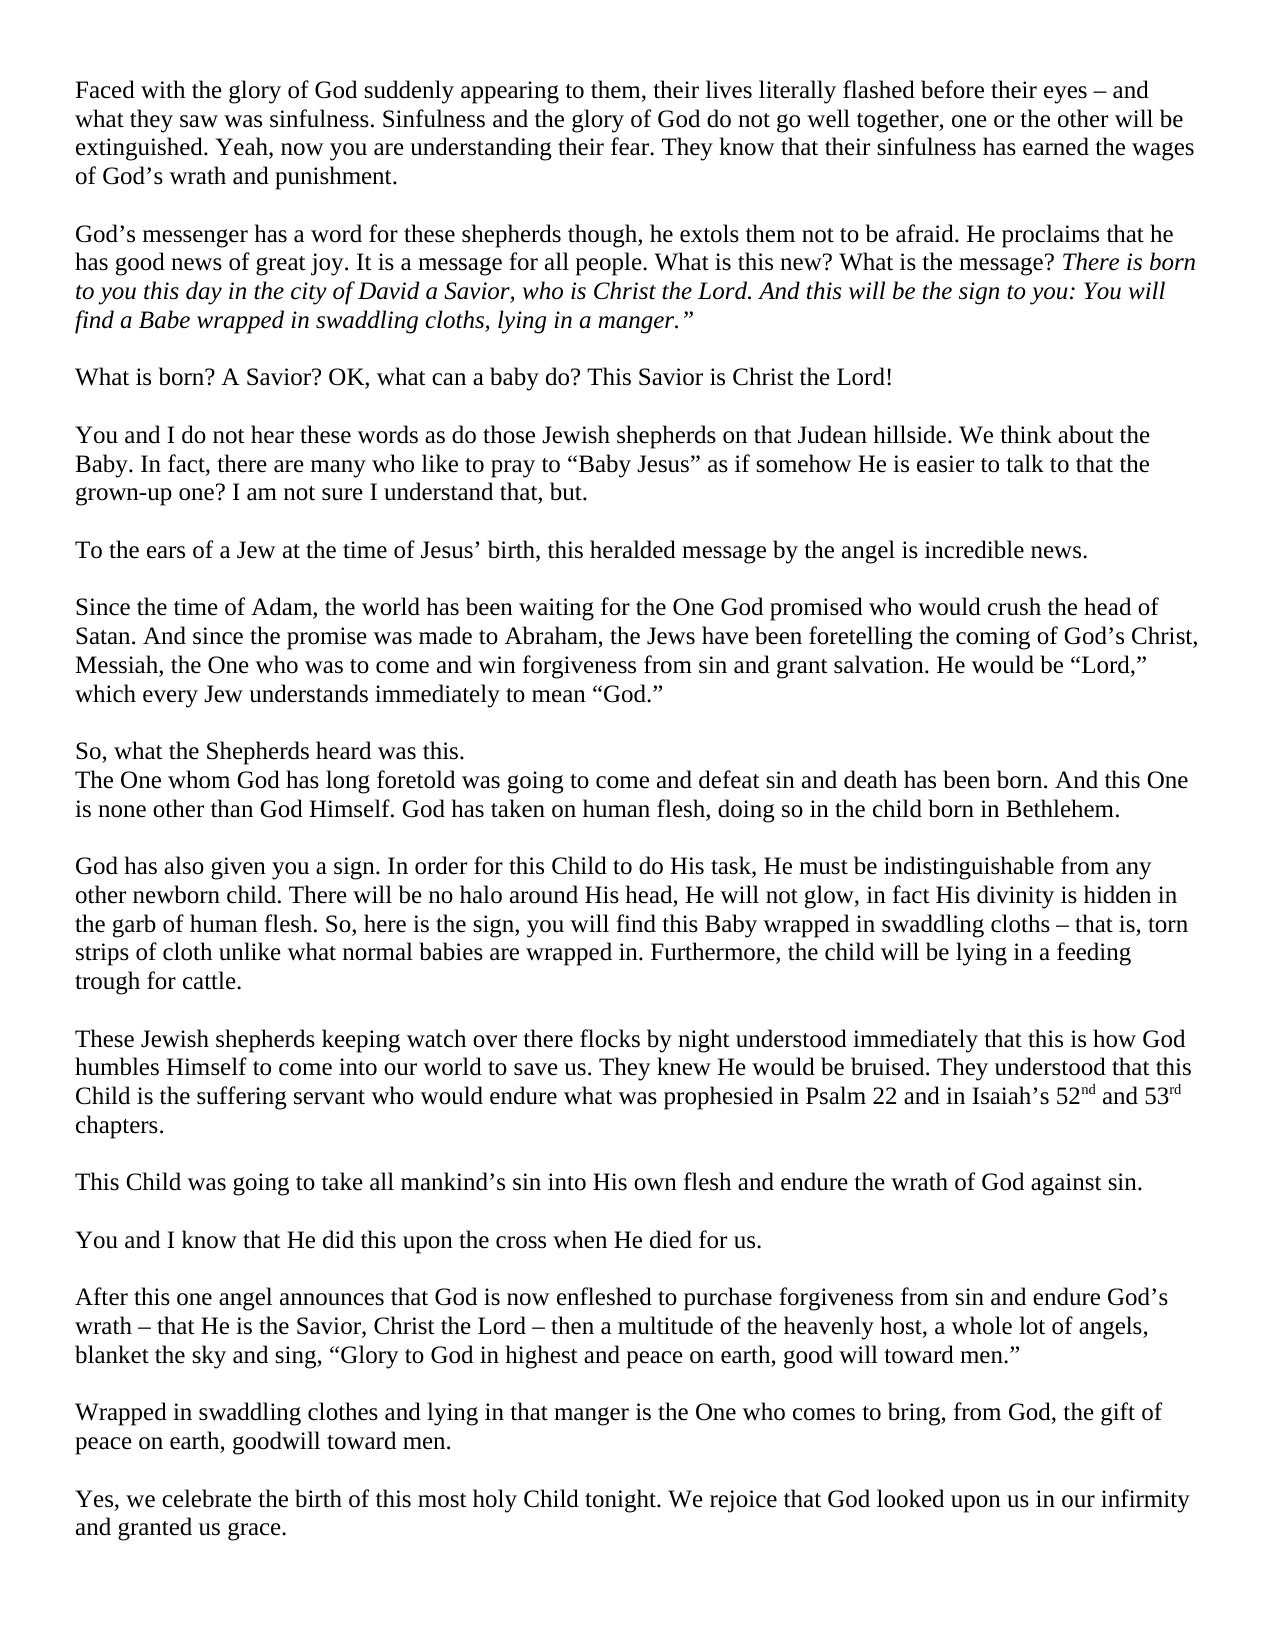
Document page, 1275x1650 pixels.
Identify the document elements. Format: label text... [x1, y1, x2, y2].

text What is born? A Savior? OK, what can a baby do? This Savior is Christ the Lord! [75, 362, 1200, 391]
text You and I know that He did this upon the cross when He died for us. [75, 1225, 1200, 1254]
text To the ears of a Jew at the time of Jesus’ birth, this heralded message by the angel is incredible news. [75, 535, 1200, 564]
text After this one angel announces that God is now enfleshed to purchase forgiveness from sin and endure God’s wrath – that He is the Savior, Christ the Lord – then a multitude of the heavenly host, a whole lot of angels, blanket the sky and sing, “Glory to God in highest and peace on earth, good will toward men.” [75, 1282, 1200, 1369]
text Faced with the glory of God suddenly appearing to them, their lives literally flashed before their eyes – and what they saw was sinfulness. Sinfulness and the glory of God do not go well together, one or the other will be extinguished. Yeah, now you are understanding their fear. They know that their sinfulness has earned the wages of God’s wrath and punishment. [75, 75, 1200, 190]
text So, what the Shepherds heard was this. [75, 736, 1200, 765]
text Wrapped in swaddling clothes and lying in that manger is the One who comes to bring, from God, the gift of peace on earth, goodwill toward men. [75, 1397, 1200, 1455]
text Since the time of Adam, the world has been waiting for the One God promised who would crush the head of Satan. And since the promise was made to Abraham, the Jews have been foretelling the coming of God’s Christ, Messiah, the One who was to come and win forgiveness from sin and grant salvation. He would be “Lord,” which every Jew understands immediately to mean “God.” [75, 592, 1200, 707]
text These Jewish shepherds keeping watch over there flocks by night understood immediately that this is how God humbles Himself to come into our world to save us. They knew He would be bruised. They understood that this Child is the suffering servant who would endure what was prophesied in Psalm 22 and in Isaiah’s 52nd and 53rd chapters. [75, 1024, 1200, 1139]
text The One whom God has long foretold was going to come and defeat sin and death has been born. And this One is none other than God Himself. God has taken on human flesh, doing so in the child born in Bethlehem. [75, 765, 1200, 822]
text God has also given you a sign. In order for this Child to do His task, He must be indistinguishable from any other newborn child. There will be no halo around His head, He will not glow, in fact His divinity is hidden in the garb of human flesh. So, here is the sign, you will find this Baby wrapped in swaddling cloths – that is, torn strips of cloth unlike what normal babies are wrapped in. Furthermore, the child will be lying in a feeding trough for cattle. [75, 851, 1200, 995]
text God’s messenger has a word for these shepherds though, he extols them not to be afraid. He proclaims that he has good news of great joy. It is a message for all people. What is this new? What is the message? There is born to you this day in the city of David a Savior, who is Christ the Lord. And this will be the sign to you: You will find a Babe wrapped in swaddling cloths, lying in a manger.” [75, 219, 1200, 334]
text You and I do not hear these words as do those Jewish shepherds on that Judean hillside. We think about the Baby. In fact, there are many who like to pray to “Baby Jesus” as if somehow He is easier to talk to that the grown-up one? I am not sure I understand that, but. [75, 420, 1200, 506]
text Yes, we celebrate the birth of this most holy Child tonight. We rejoice that God looked upon us in our infirmity and granted us grace. [75, 1484, 1200, 1541]
text This Child was going to take all mankind’s sin into His own flesh and endure the wrath of God against sin. [75, 1167, 1200, 1196]
